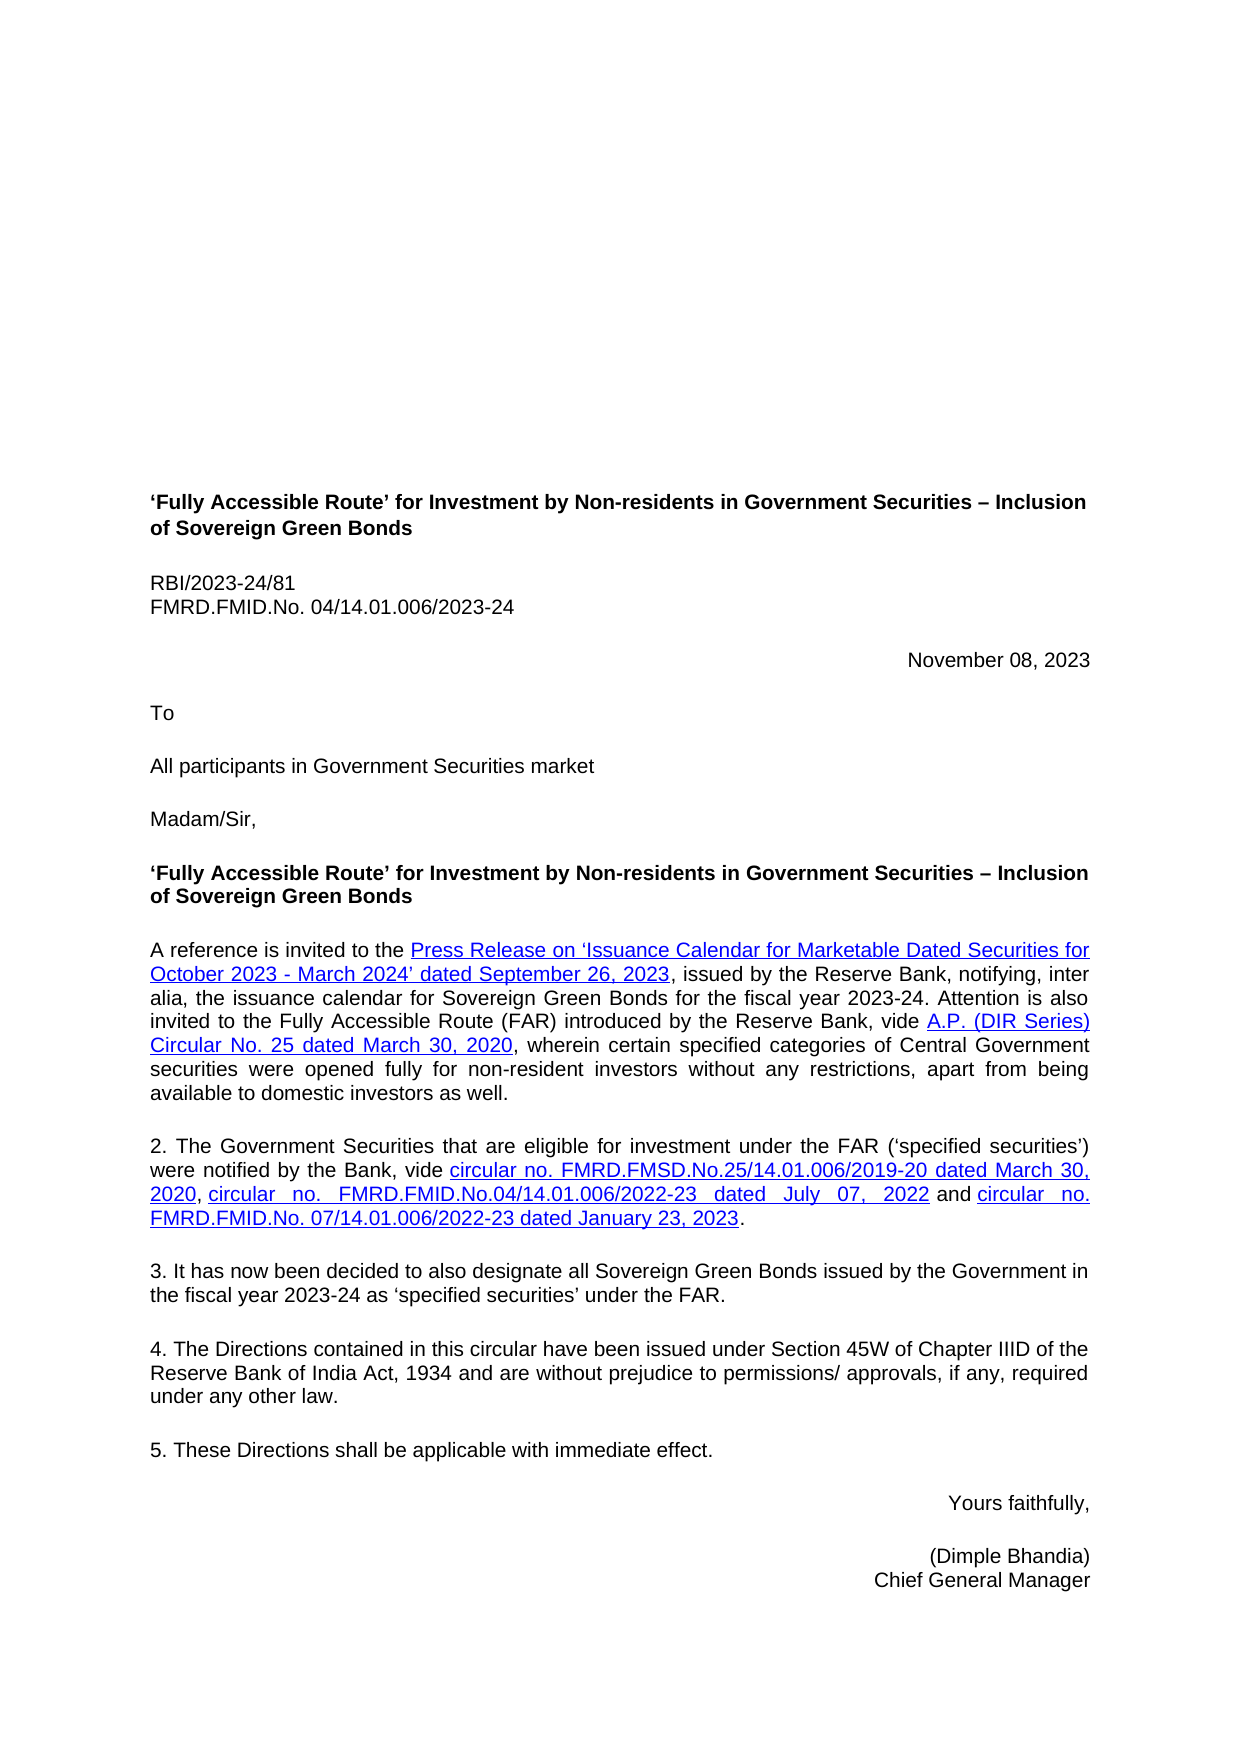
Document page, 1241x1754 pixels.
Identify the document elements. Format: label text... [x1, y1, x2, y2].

text 3. It has now been decided to also designate all Sovereign Green Bonds issued by the Government in the fiscal year 2023-24 as ‘specified securities’ under the FAR. [150, 1259, 1090, 1307]
text A reference is invited to the Press Release on ‘Issuance Calendar for Marketable Dated Securities for October 2023 - March 2024’ dated September 26, 2023, issued by the Reserve Bank, notifying, inter alia, the issuance calendar for Sovereign Green Bonds for the fiscal year 2023-24. Attention is also invited to the Fully Accessible Route (FAR) introduced by the Reserve Bank, vide A.P. (DIR Series) Circular No. 25 dated March 30, 2020, wherein certain specified categories of Central Government securities were opened fully for non-resident investors without any restrictions, apart from being available to domestic investors as well. [150, 937, 1090, 1105]
text ‘Fully Accessible Route’ for Investment by Non-residents in Government Securities – Inclusion of Sovereign Green Bonds [150, 490, 1090, 540]
text (Dimple Bhandia) Chief General Manager [150, 1544, 1090, 1592]
text ‘Fully Accessible Route’ for Investment by Non-residents in Government Securities – Inclusion of Sovereign Green Bonds [150, 860, 1090, 908]
text RBI/2023-24/81 FMRD.FMID.No. 04/14.01.006/2023-24 [150, 571, 1090, 619]
text 2. The Government Securities that are eligible for investment under the FAR (‘specified securities’) were notified by the Bank, vide circular no. FMRD.FMSD.No.25/14.01.006/2019-20 dated March 30, 2020, circular no. FMRD.FMID.No.04/14.01.006/2022-23 dated July 07, 2022 and circular no. FMRD.FMID.No. 07/14.01.006/2022-23 dated January 23, 2023. [150, 1134, 1090, 1230]
text November 08, 2023 [150, 648, 1090, 672]
text Madam/Sir, [150, 807, 1090, 831]
text Yours faithfully, [150, 1491, 1090, 1514]
text 5. These Directions shall be applicable with immediate effect. [150, 1437, 1090, 1461]
text 4. The Directions contained in this circular have been issued under Section 45W of Chapter IIID of the Reserve Bank of India Act, 1934 and are without prejudice to permissions/ approvals, if any, required under any other law. [150, 1336, 1090, 1408]
text To [150, 701, 1090, 725]
text All participants in Government Securities market [150, 754, 1090, 778]
